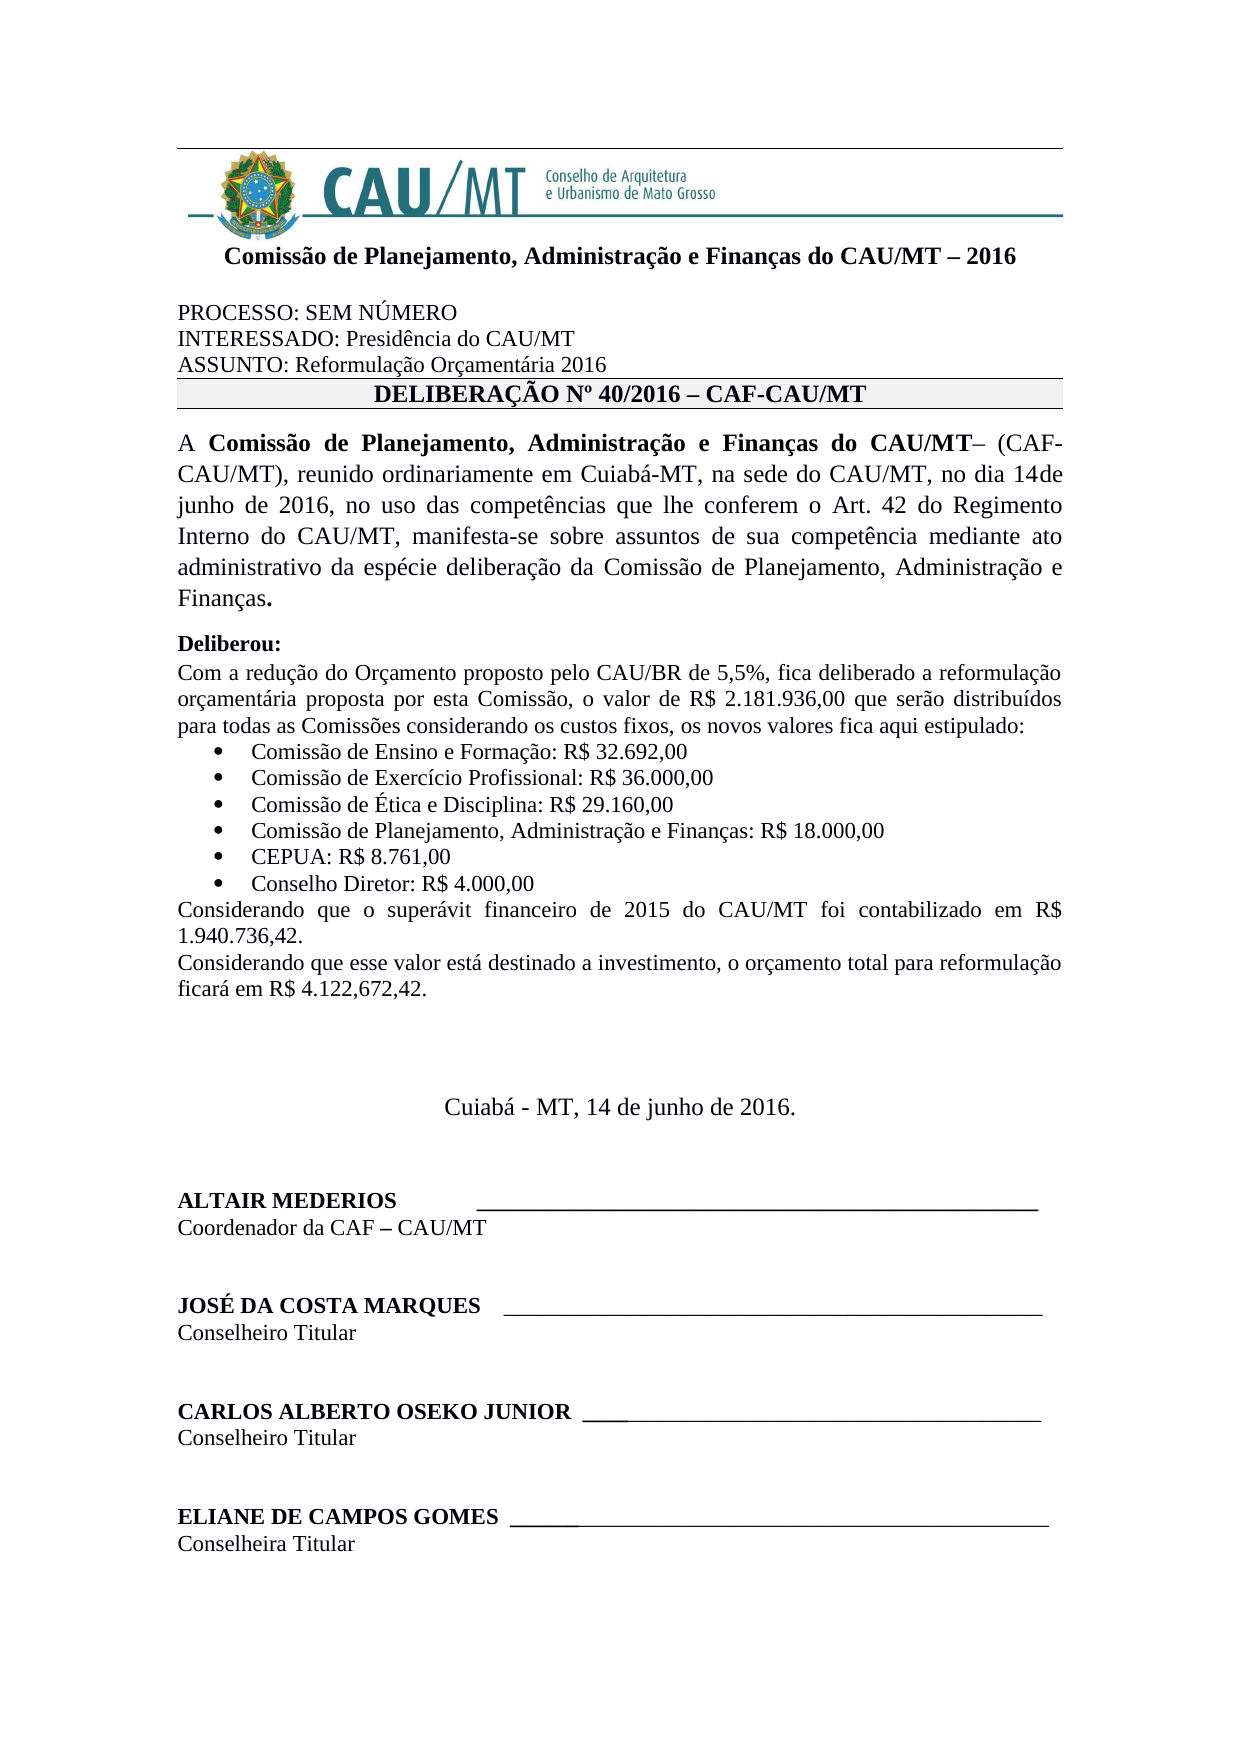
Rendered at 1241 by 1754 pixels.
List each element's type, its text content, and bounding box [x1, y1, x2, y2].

text CARLOS ALBERTO OSEKO JUNIOR ________________________________________ [177, 1398, 1063, 1424]
text A Comissão de Planejamento, Administração e Finanças do CAU/MT– (CAF-CAU/MT), reunido ordinariamente em Cuiabá-MT, na sede do CAU/MT, no dia 14de junho de 2016, no uso das competências que lhe conferem o Art. 42 do Regimento Interno do CAU/MT, manifesta-se sobre assuntos de sua competência mediante ato administrativo da espécie deliberação da Comissão de Planejamento, Administração e Finanças. [177, 428, 1063, 612]
text INTERESSADO: Presidência do CAU/MT [177, 325, 1063, 350]
text JOSÉ DA COSTA MARQUES _______________________________________________ [177, 1293, 1063, 1319]
text PROCESSO: SEM NÚMERO [177, 299, 1063, 325]
list Comissão de Ensino e Formação: R$ 32.692,00 [214, 738, 1063, 764]
text Deliberou: [177, 631, 1063, 657]
text Considerando que esse valor está destinado a investimento, o orçamento total para reformulação ficará em R$ 4.122,672,42. [177, 949, 1063, 1002]
text DELIBERAÇÃO Nº 40/2016 – CAF-CAU/MT [177, 379, 1063, 408]
list Comissão de Ética e Disciplina: R$ 29.160,00 [214, 791, 1063, 817]
text Considerando que o superávit financeiro de 2015 do CAU/MT foi contabilizado em R$ 1.940.736,42. [177, 896, 1063, 949]
list Comissão de Exercício Profissional: R$ 36.000,00 [214, 764, 1063, 791]
text ALTAIR MEDERIOS _________________________________________________ [177, 1187, 1063, 1213]
text Com a redução do Orçamento proposto pelo CAU/BR de 5,5%, fica deliberado a reformulação orçamentária proposta por esta Comissão, o valor de R$ 2.181.936,00 que serão distribuídos para todas as Comissões considerando os custos fixos, os novos valores fica aqui estipulado: [177, 659, 1063, 738]
text Cuiabá - MT, 14 de junho de 2016. [177, 1092, 1063, 1121]
text ASSUNTO: Reformulação Orçamentária 2016 [177, 350, 1063, 378]
text Comissão de Planejamento, Administração e Finanças do CAU/MT – 2016 [177, 241, 1063, 270]
text ELIANE DE CAMPOS GOMES _______________________________________________ [177, 1503, 1063, 1530]
list CEPUA: R$ 8.761,00 [214, 843, 1063, 870]
list Conselho Diretor: R$ 4.000,00 [214, 870, 1063, 896]
text Coordenador da CAF – CAU/MT [177, 1213, 1063, 1240]
text Conselheiro Titular [177, 1319, 1063, 1345]
text Conselheira Titular [177, 1530, 1063, 1556]
picture [188, 148, 1064, 242]
text Conselheiro Titular [177, 1424, 1063, 1451]
list Comissão de Planejamento, Administração e Finanças: R$ 18.000,00 [214, 817, 1063, 843]
